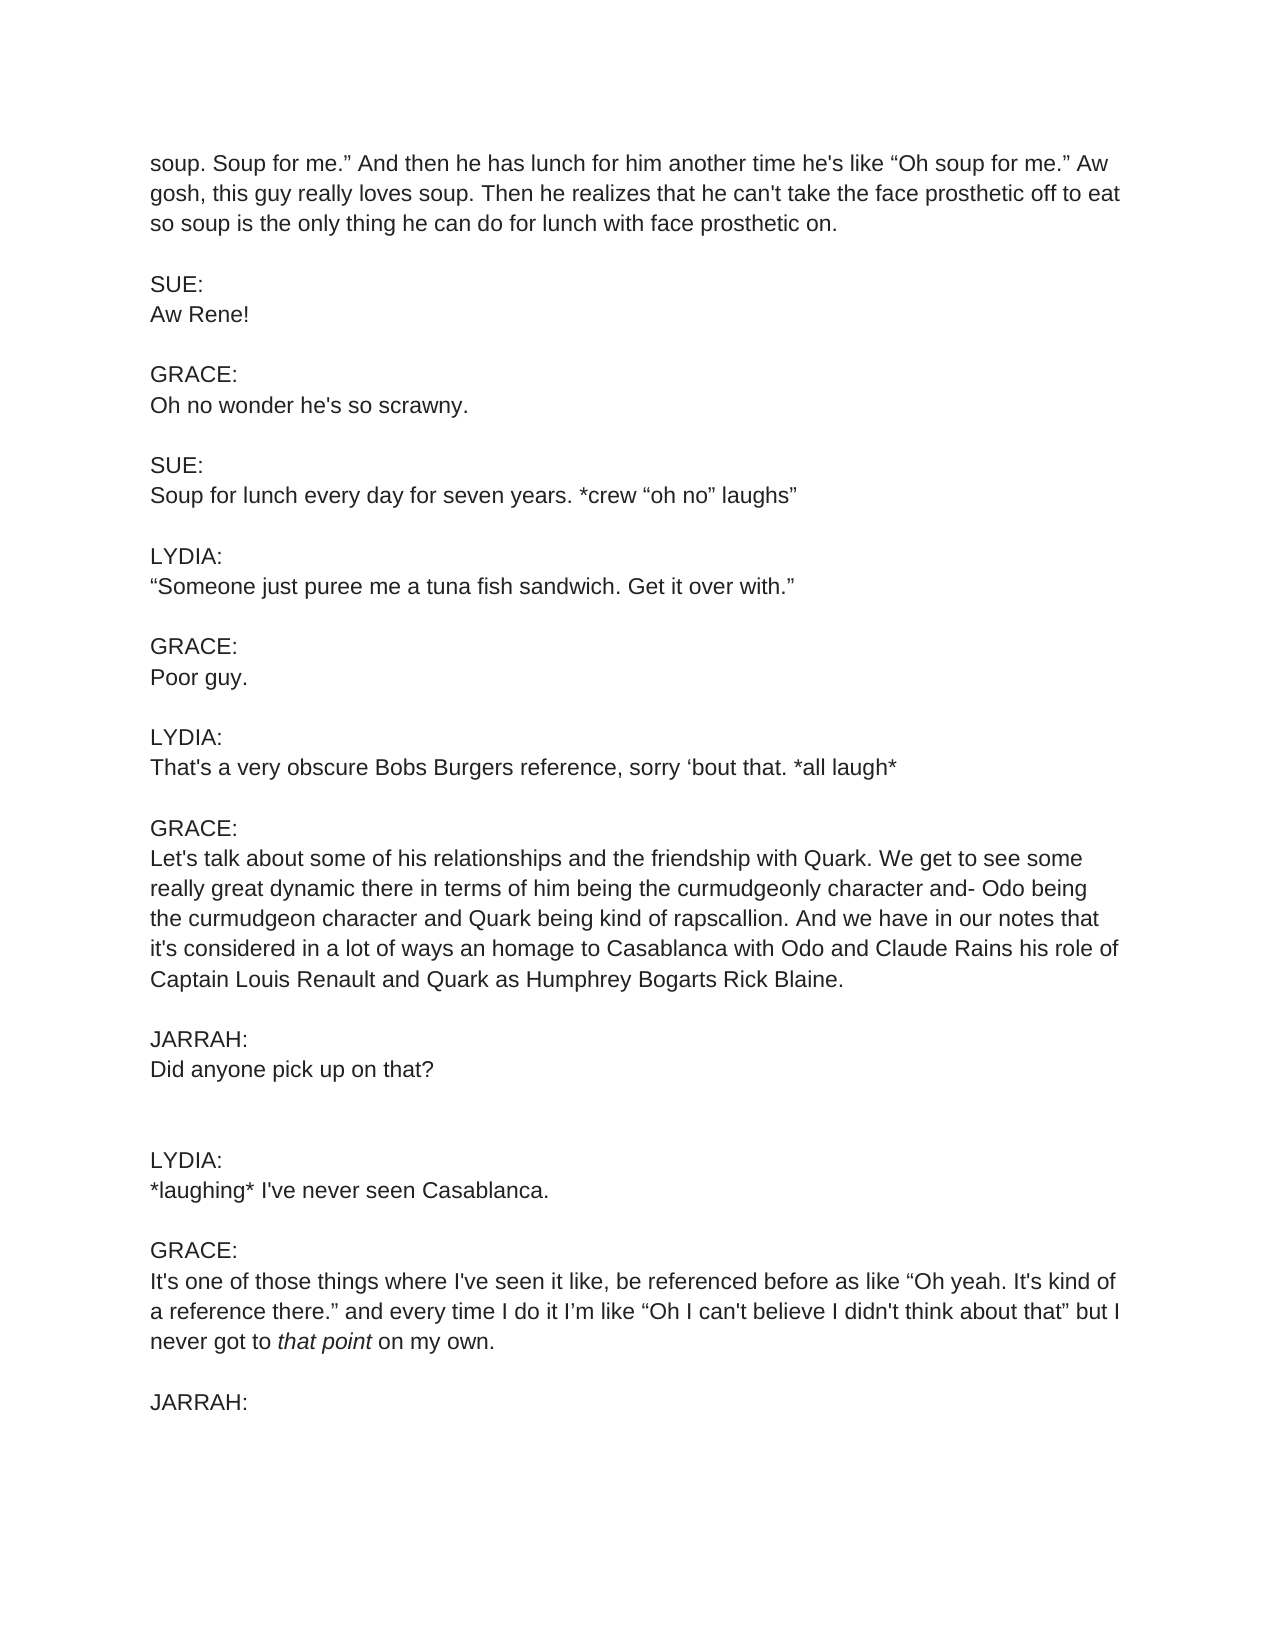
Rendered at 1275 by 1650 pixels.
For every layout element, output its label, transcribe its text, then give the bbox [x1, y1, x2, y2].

text Poor guy. [150, 663, 1125, 690]
text *laughing* I've never seen Casablanca. [150, 1177, 1125, 1203]
text It's one of those things where I've seen it like, be referenced before as like “Oh yeah. It's kind of a reference there.” and every time I do it I’m like “Oh I can't believe I didn't think about that” but I never got to that point on my own. [150, 1268, 1125, 1354]
text Let's talk about some of his relationships and the friendship with Quark. We get to see some really great dynamic there in terms of him being the curmudgeonly character and- Odo being the curmudgeon character and Quark being kind of rapscallion. And we have in our notes that it's considered in a lot of ways an homage to Casablanca with Odo and Claude Rains his role of Captain Louis Renault and Quark as Humphrey Bogarts Rick Blaine. [150, 845, 1125, 992]
text GRACE: [150, 1237, 1125, 1264]
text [150, 150, 1125, 237]
text LYDIA: [150, 1147, 1125, 1173]
text LYDIA: [150, 724, 1125, 750]
text GRACE: [150, 361, 1125, 388]
text Did anyone pick up on that? [150, 1056, 1125, 1083]
text JARRAH: [150, 1388, 1125, 1415]
text JARRAH: [150, 1026, 1125, 1052]
text Soup for lunch every day for seven years. *crew “oh no” laughs” [150, 482, 1125, 509]
text LYDIA: [150, 543, 1125, 569]
text Oh no wonder he's so scrawny. [150, 392, 1125, 418]
text Aw Rene! [150, 301, 1125, 327]
text SUE: [150, 452, 1125, 478]
text GRACE: [150, 633, 1125, 660]
text SUE: [150, 271, 1125, 297]
text GRACE: [150, 814, 1125, 841]
text “Someone just puree me a tuna fish sandwich. Get it over with.” [150, 573, 1125, 599]
text That's a very obscure Bobs Burgers reference, sorry ‘bout that. *all laugh* [150, 754, 1125, 781]
